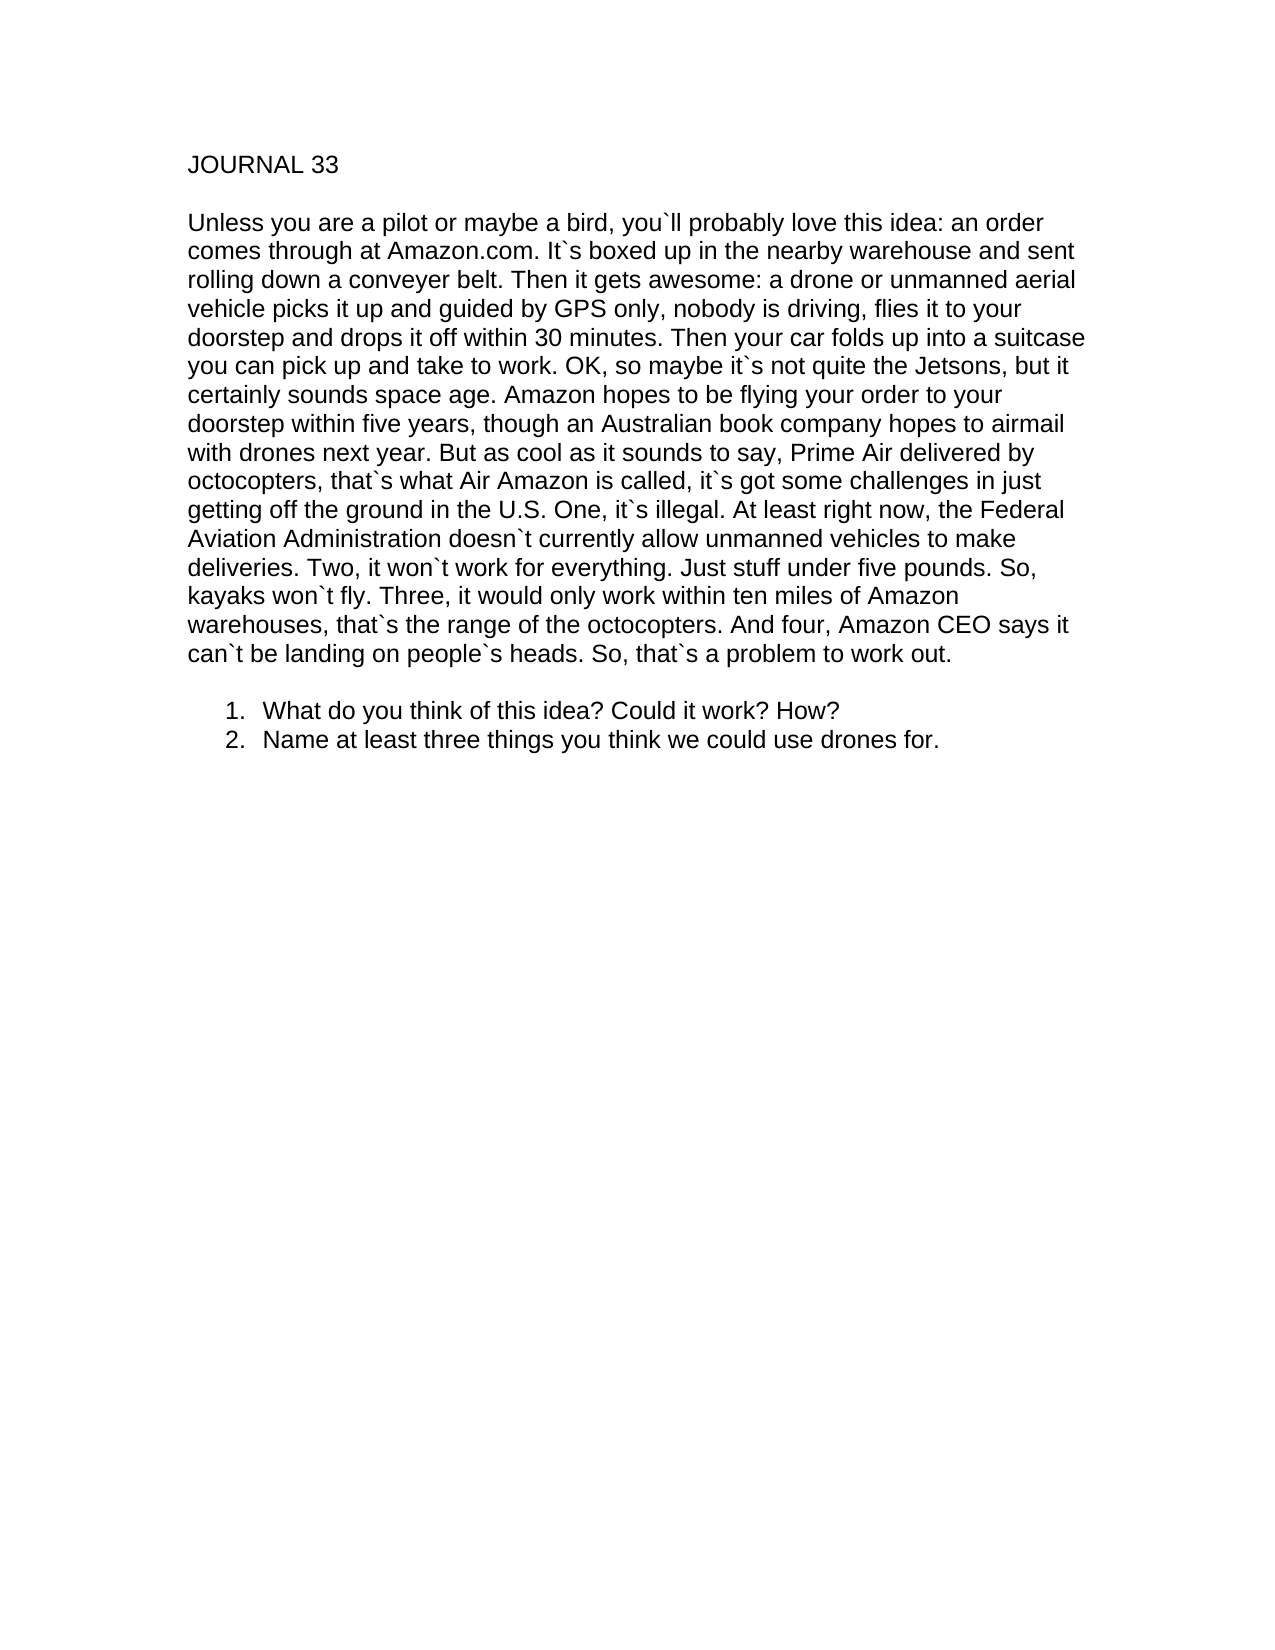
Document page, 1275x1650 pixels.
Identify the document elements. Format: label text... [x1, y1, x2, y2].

list What do you think of this idea? Could it work? How? [225, 696, 1087, 725]
text JOURNAL 33 [187, 150, 1087, 179]
text Unless you are a pilot or maybe a bird, you`ll probably love this idea: an order comes through at Amazon.com. It`s boxed up in the nearby warehouse and sent rolling down a conveyer belt. Then it gets awesome: a drone or unmanned aerial vehicle picks it up and guided by GPS only, nobody is driving, flies it to your doorstep and drops it off within 30 minutes. Then your car folds up into a suitcase you can pick up and take to work. OK, so maybe it`s not quite the Jetsons, but it certainly sounds space age. Amazon hopes to be flying your order to your doorstep within five years, though an Australian book company hopes to airmail with drones next year. But as cool as it sounds to say, Prime Air delivered by octocopters, that`s what Air Amazon is called, it`s got some challenges in just getting off the ground in the U.S. One, it`s illegal. At least right now, the Federal Aviation Administration doesn`t currently allow unmanned vehicles to make deliveries. Two, it won`t work for everything. Just stuff under five pounds. So, kayaks won`t fly. Three, it would only work within ten miles of Amazon warehouses, that`s the range of the octocopters. And four, Amazon CEO says it can`t be landing on people`s heads. So, that`s a problem to work out. [187, 207, 1087, 667]
list Name at least three things you think we could use drones for. [225, 725, 1087, 754]
